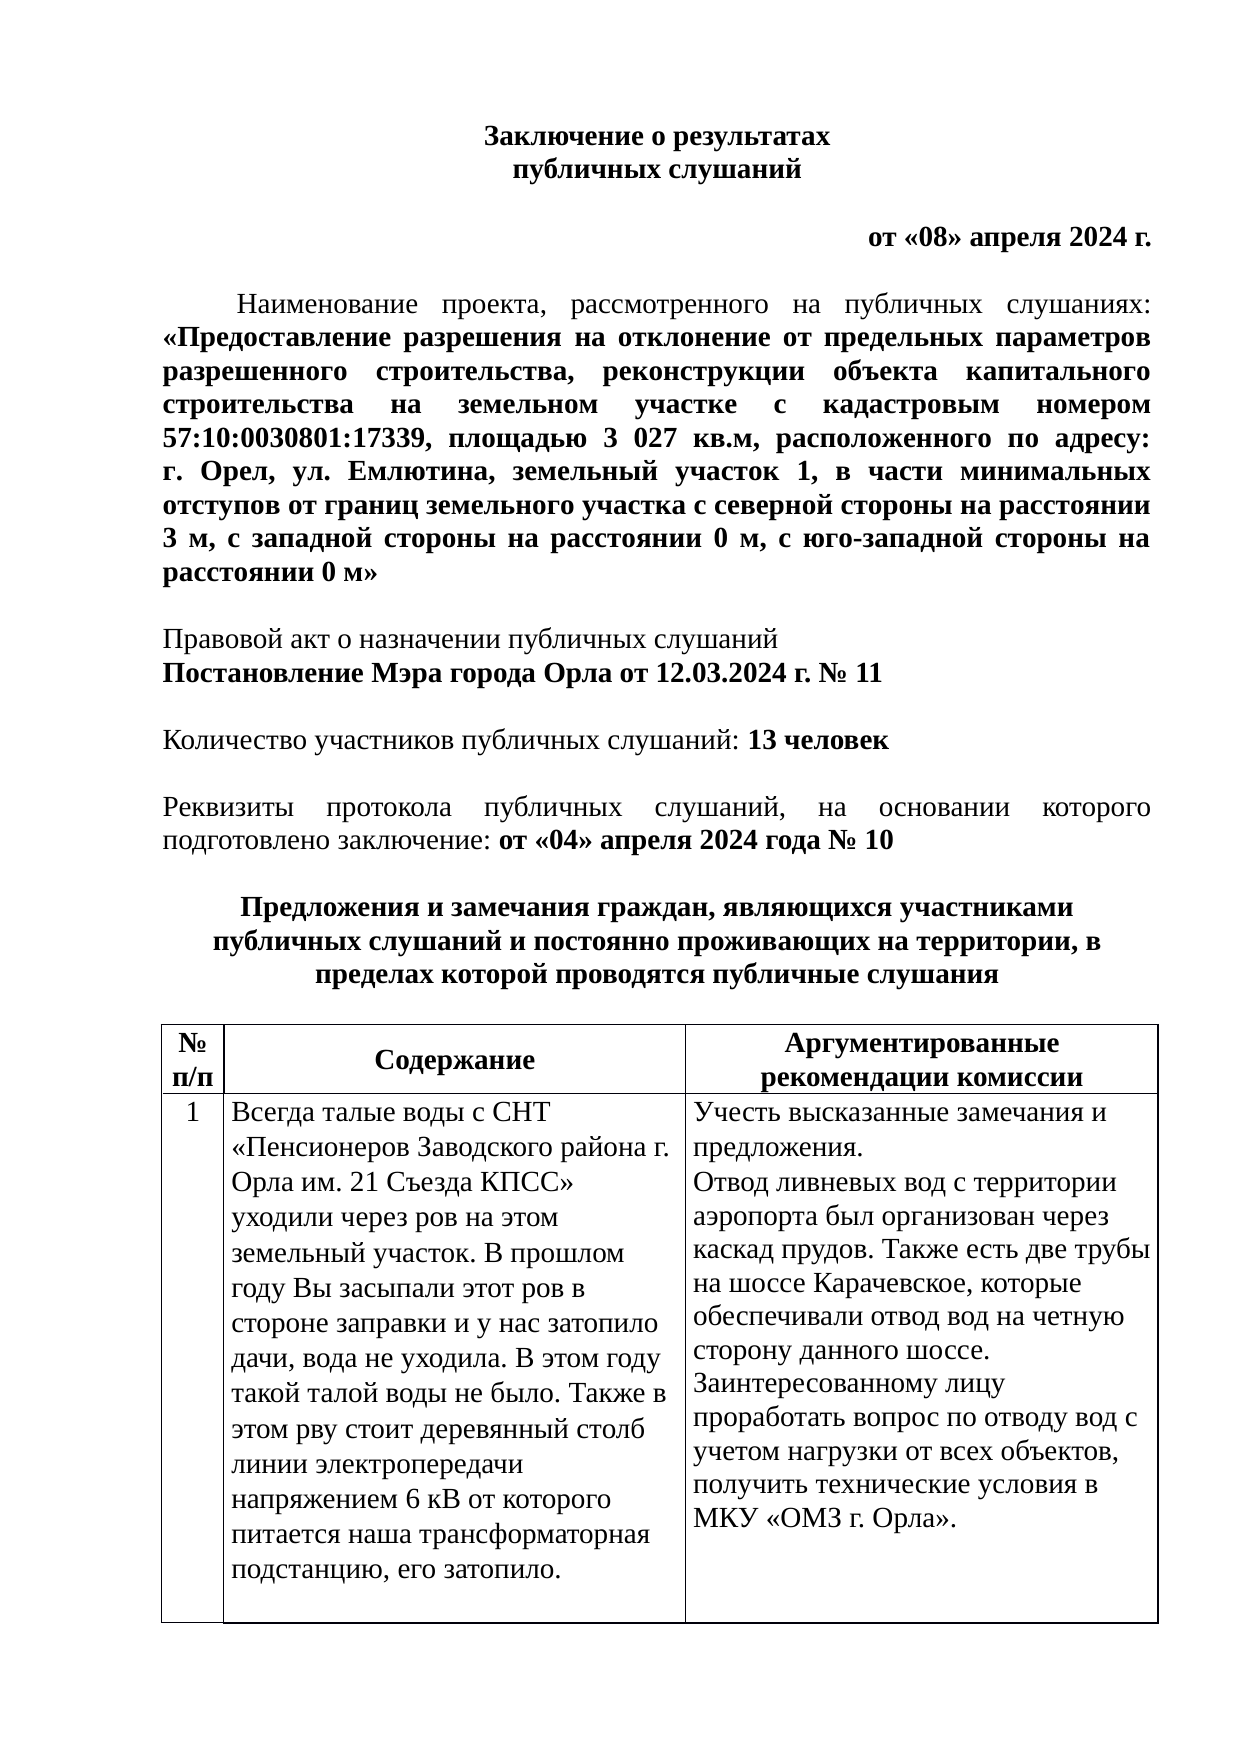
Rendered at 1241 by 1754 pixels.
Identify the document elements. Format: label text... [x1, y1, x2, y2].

text Наименование проекта, рассмотренного на публичных слушаниях: «Предоставление разрешения на отклонение от предельных параметров разрешенного строительства, реконструкции объекта капитального строительства на земельном участке с кадастровым номером 57:10:0030801:17339, площадью 3 027 кв.м, расположенного по адресу: г. Орел, ул. Емлютина, земельный участок 1, в части минимальных отступов от границ земельного участка с северной стороны на расстоянии 3 м, с западной стороны на расстоянии 0 м, с юго-западной стороны на расстоянии 0 м» [162, 286, 1152, 588]
text публичных слушаний [162, 152, 1152, 185]
text Постановление Мэра города Орла от 12.03.2024 г. № 11 [162, 655, 1152, 688]
table_cell 1 [162, 1094, 223, 1622]
table_header Содержание [225, 1025, 685, 1092]
text Предложения и замечания граждан, являющихся участниками публичных слушаний и постоянно проживающих на территории, в пределах которой проводятся публичные слушания [162, 889, 1152, 990]
text Реквизиты протокола публичных слушаний, на основании которого подготовлено заключение: от «04» апреля 2024 года № 10 [162, 789, 1152, 856]
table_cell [224, 1094, 685, 1622]
table_header № п/п [162, 1025, 223, 1092]
text от «08» апреля 2024 г. [162, 219, 1152, 252]
table_header Аргументированные рекомендации комиссии [686, 1025, 1157, 1092]
text Количество участников публичных слушаний: 13 человек [162, 722, 1152, 755]
text Правовой акт о назначении публичных слушаний [162, 621, 1152, 655]
text Заключение о результатах [162, 118, 1152, 152]
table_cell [686, 1094, 1157, 1622]
